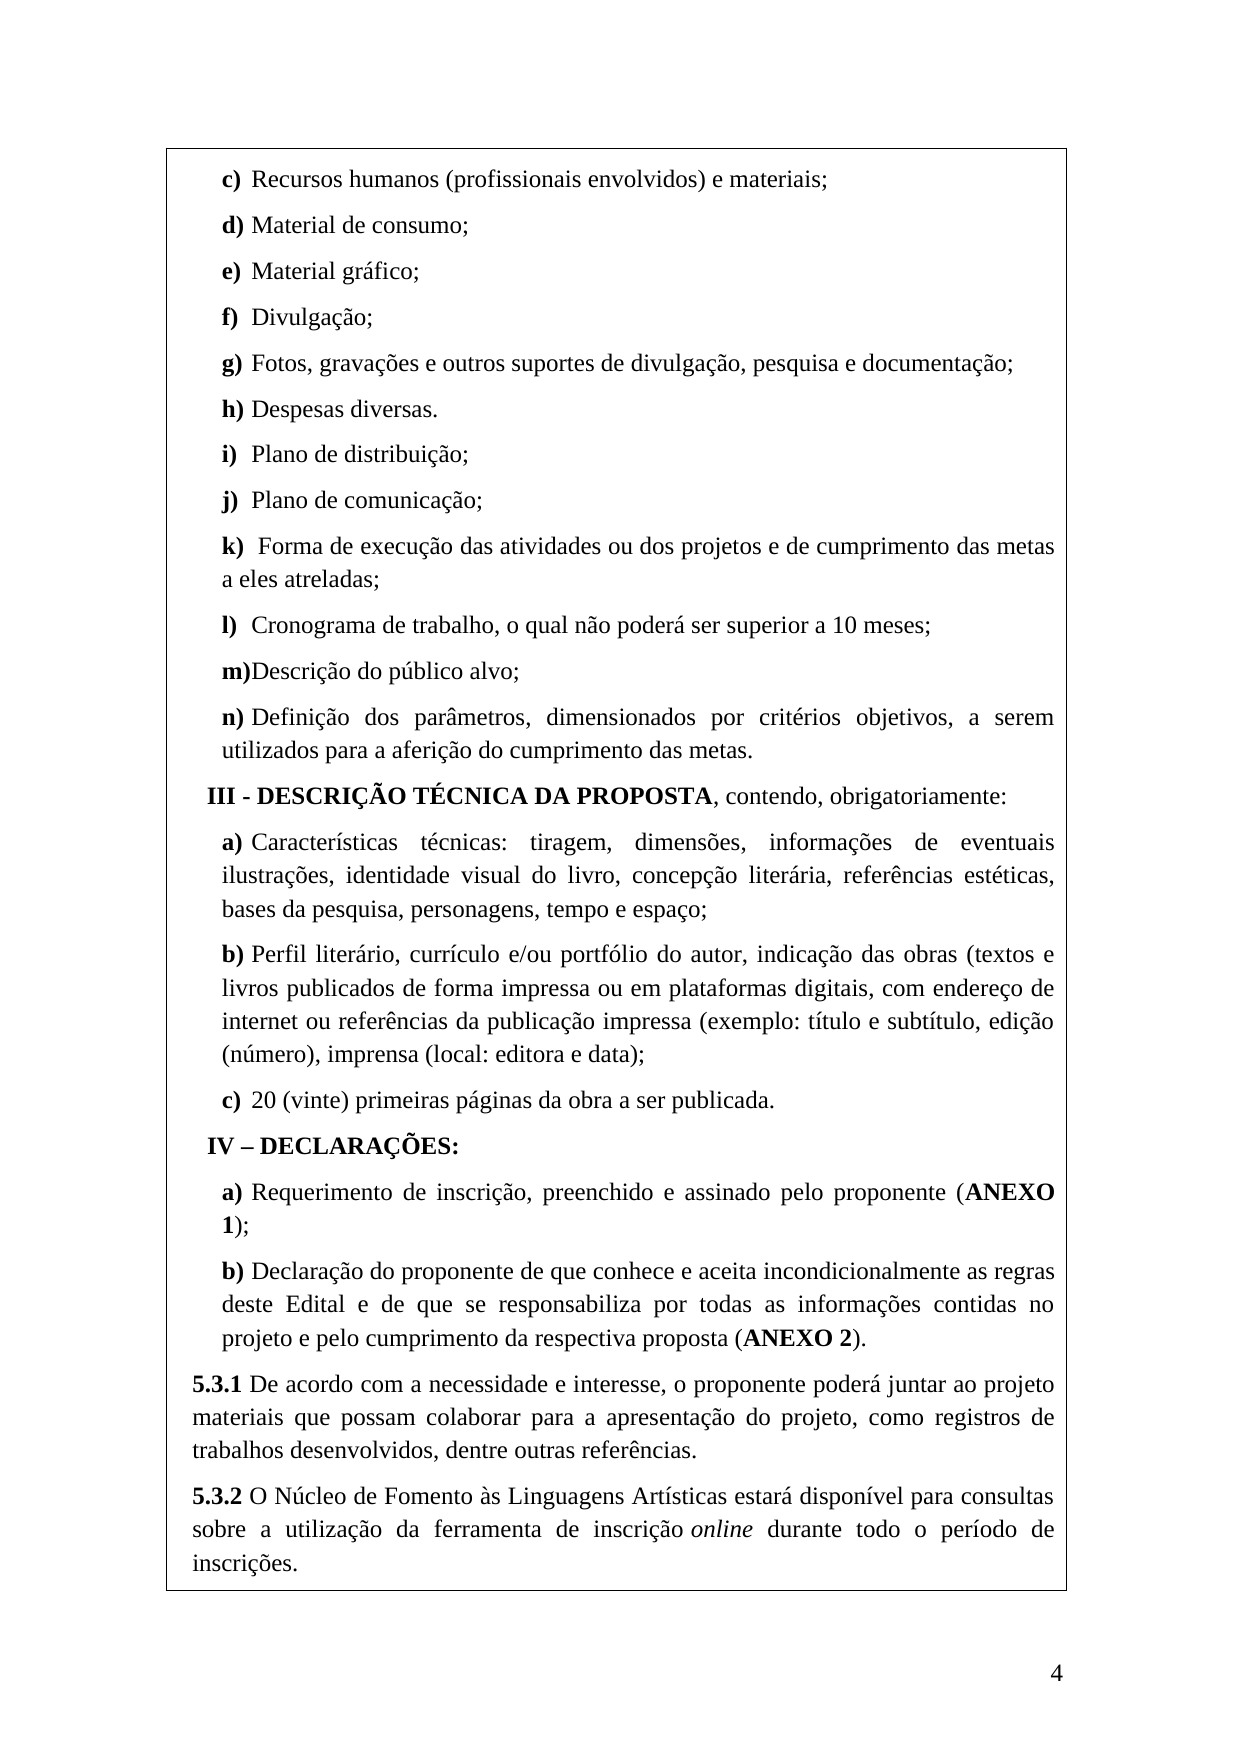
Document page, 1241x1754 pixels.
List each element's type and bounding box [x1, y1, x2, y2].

table_header [167, 149, 1066, 1590]
